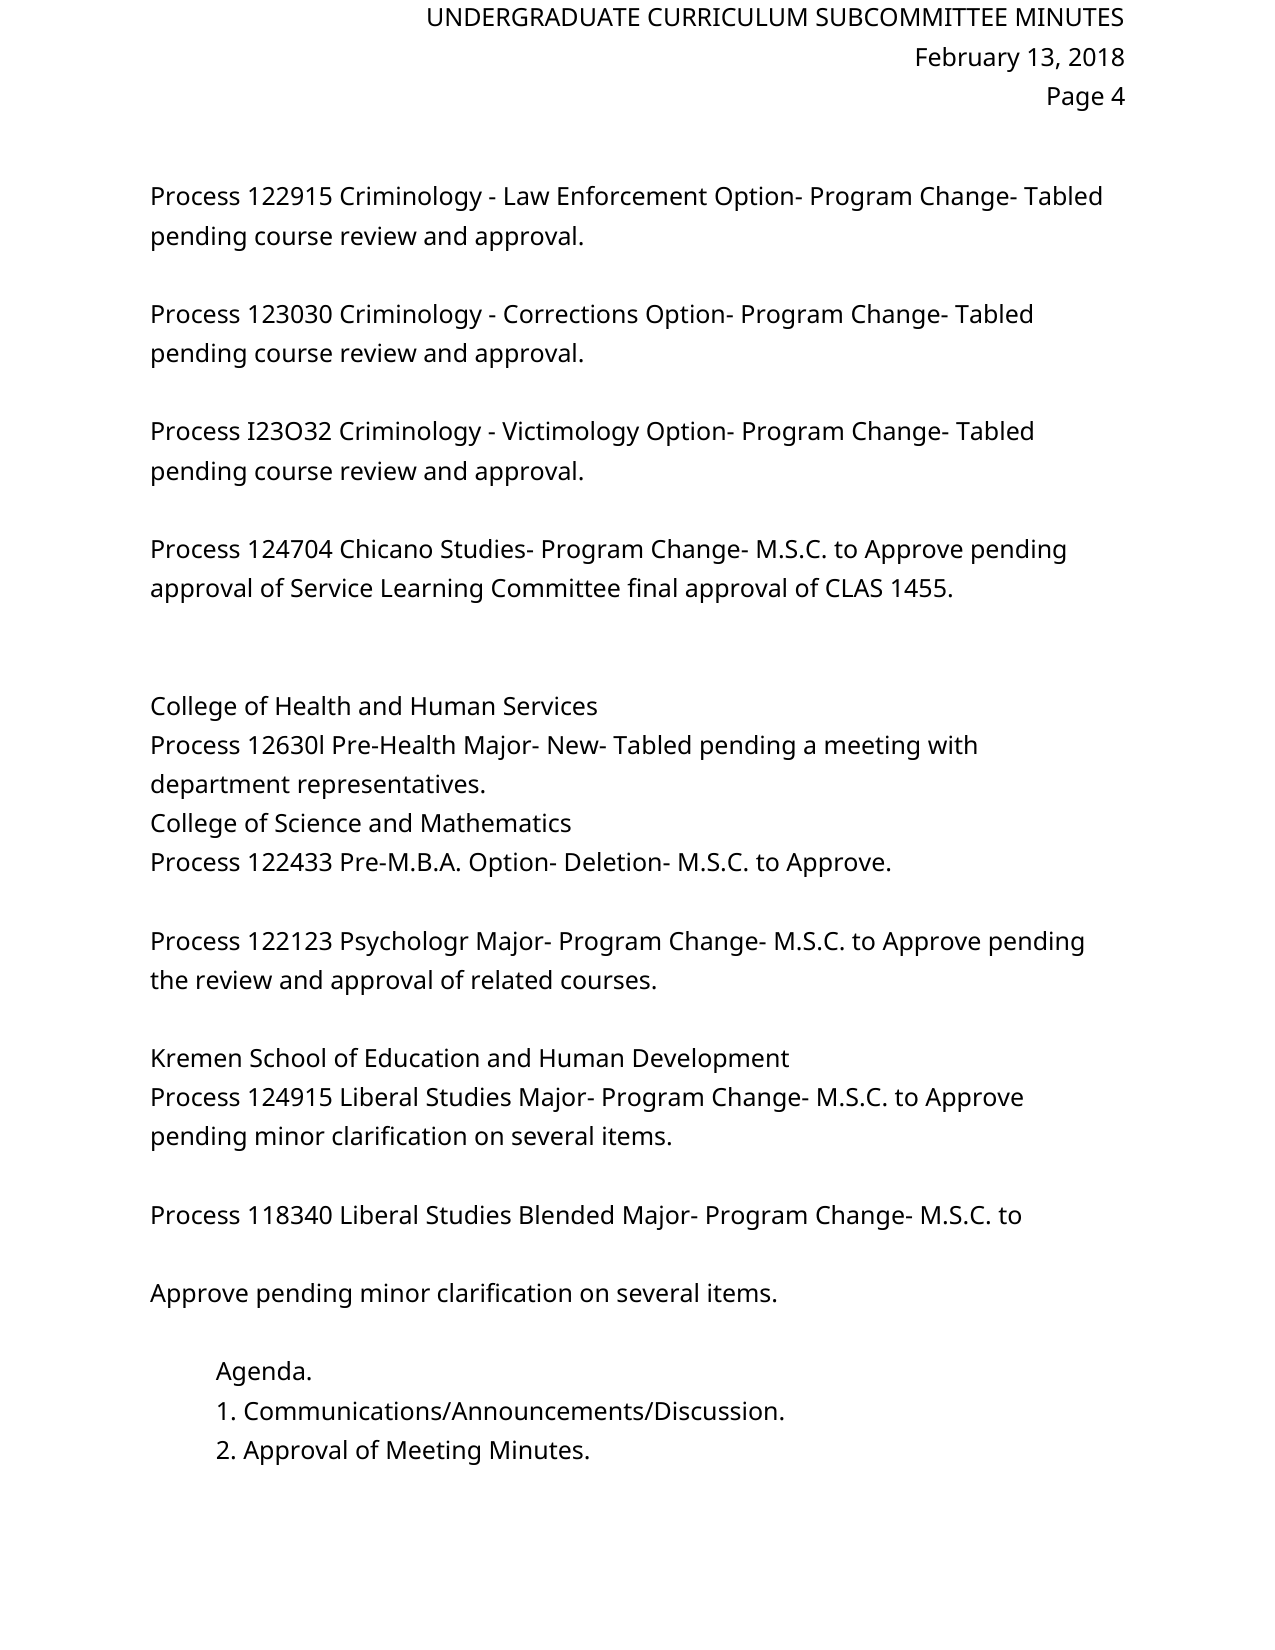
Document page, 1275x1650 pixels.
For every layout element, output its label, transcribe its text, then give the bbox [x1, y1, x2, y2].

text Approve pending minor clarification on several items. [150, 1276, 1125, 1310]
text College of Health and Human Services [150, 688, 1125, 722]
text Kremen School of Education and Human Development [150, 1041, 1125, 1075]
text Process 122915 Criminology - Law Enforcement Option- Program Change- Tabled pending course review and approval. [150, 179, 1125, 252]
text 2. Approval of Meeting Minutes. [216, 1432, 1125, 1466]
text Process I23O32 Criminology - Victimology Option- Program Change- Tabled pending course review and approval. [150, 414, 1125, 487]
text 1. Communications/Announcements/Discussion. [216, 1393, 1125, 1427]
text Process 123030 Criminology - Corrections Option- Program Change- Tabled pending course review and approval. [150, 296, 1125, 370]
text Process 122123 Psychologr Major- Program Change- M.S.C. to Approve pending the review and approval of related courses. [150, 923, 1125, 996]
text Process 124915 Liberal Studies Major- Program Change- M.S.C. to Approve pending minor clarification on several items. [150, 1080, 1125, 1153]
text Agenda. [150, 1354, 1125, 1388]
text Process 12630l Pre-Health Major- New- Tabled pending a meeting with department representatives. [150, 727, 1125, 801]
text Process 124704 Chicano Studies- Program Change- M.S.C. to Approve pending approval of Service Learning Committee final approval of CLAS 1455. [150, 531, 1125, 605]
text College of Science and Mathematics [150, 806, 1125, 840]
text Process 122433 Pre-M.B.A. Option- Deletion- M.S.C. to Approve. [150, 845, 1125, 879]
text Process 118340 Liberal Studies Blended Major- Program Change- M.S.C. to [150, 1197, 1125, 1231]
